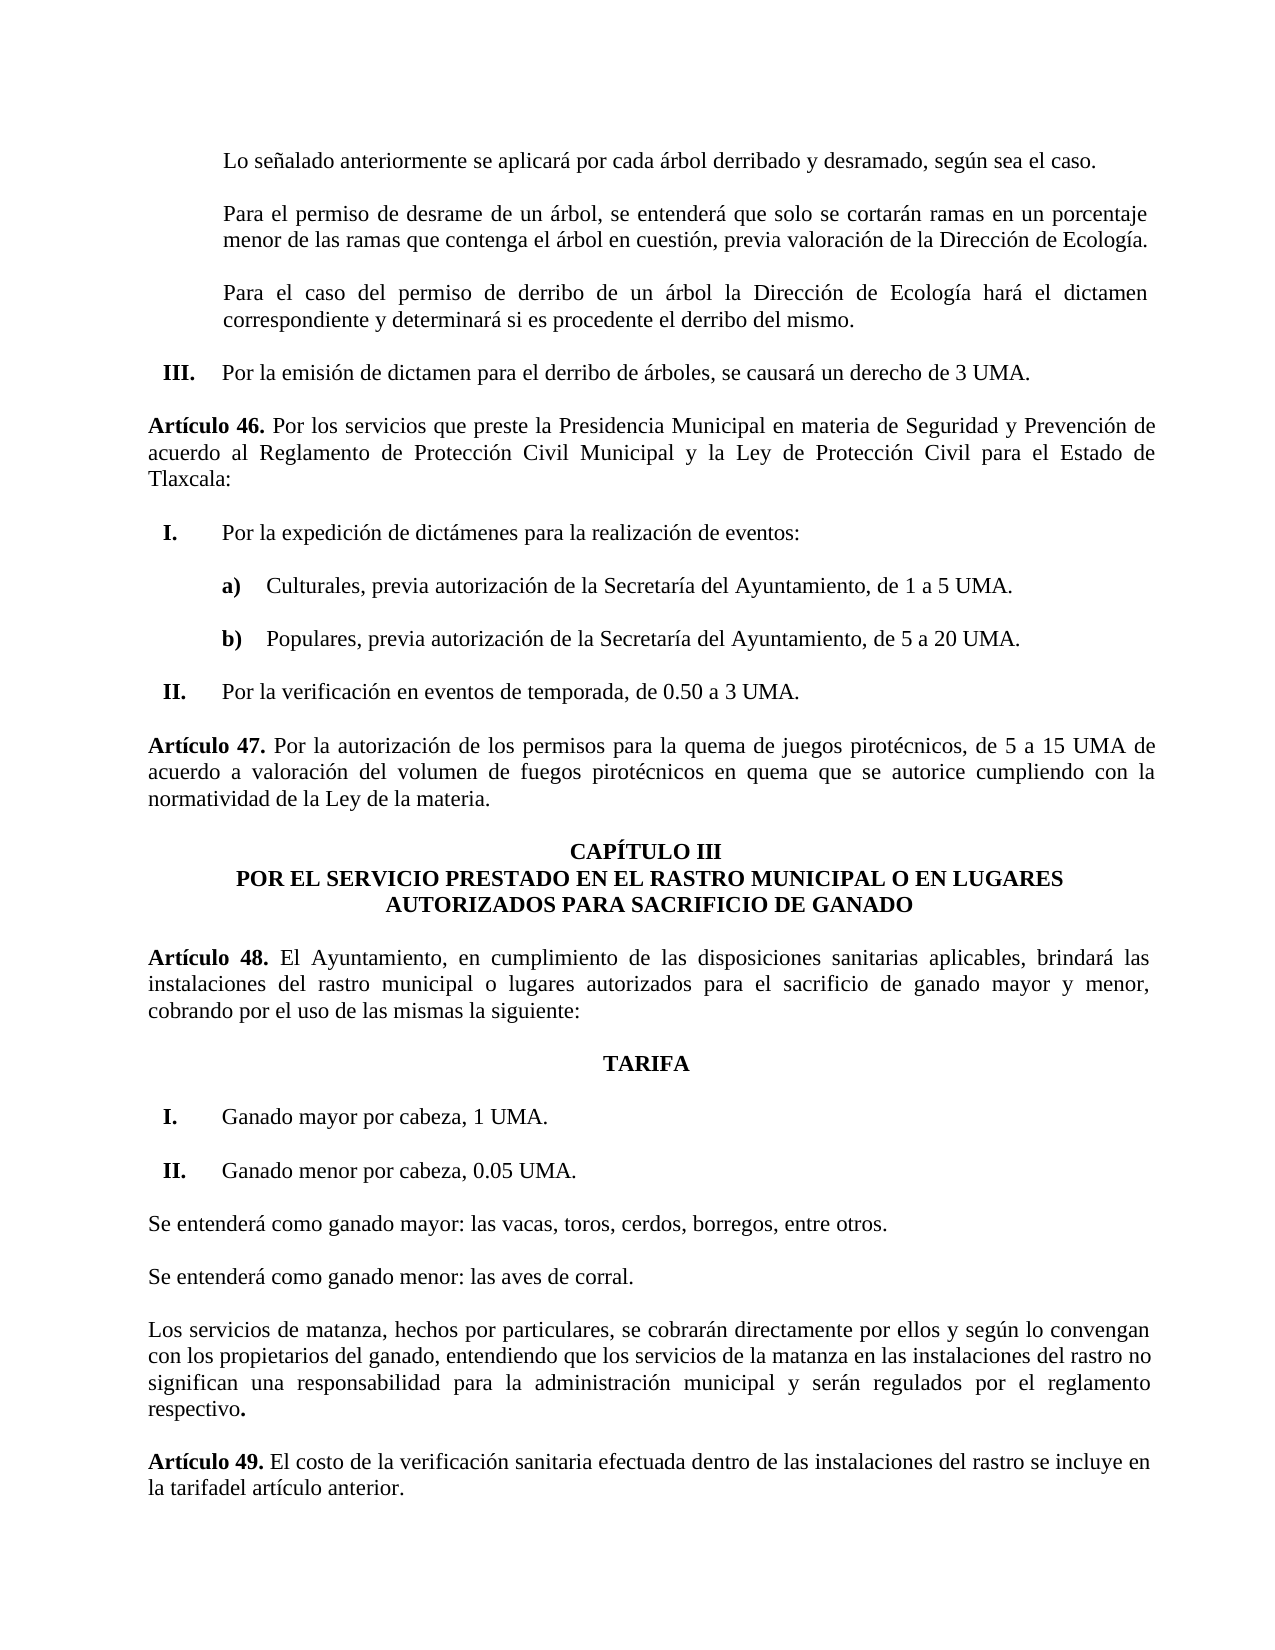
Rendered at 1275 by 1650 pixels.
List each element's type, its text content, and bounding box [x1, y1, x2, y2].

list Culturales, previa autorización de la Secretaría del Ayuntamiento, de 1 a 5 UMA. [222, 572, 1181, 598]
text Se entenderá como ganado mayor: las vacas, toros, cerdos, borregos, entre otros. Se entenderá como ganado menor: las aves de corral. [148, 1210, 904, 1289]
text Lo señalado anteriormente se aplicará por cada árbol derribado y desramado, según sea el caso. [223, 147, 1181, 173]
text Artículo 49. El costo de la verificación sanitaria efectuada dentro de las instalaciones del rastro se incluye en la tarifadel artículo anterior. [148, 1448, 1151, 1501]
text TARIFA [151, 1050, 1142, 1077]
list Por la verificación en eventos de temporada, de 0.50 a 3 UMA. [163, 678, 1181, 705]
list Por la emisión de dictamen para el derribo de árboles, se causará un derecho de 3 UMA. [163, 359, 1181, 386]
list Ganado mayor por cabeza, 1 UMA. [163, 1103, 1181, 1130]
text Para el caso del permiso de derribo de un árbol la Dirección de Ecología hará el dictamen correspondiente y determinará si es procedente el derribo del mismo. [223, 279, 1151, 332]
text CAPÍTULO III [151, 838, 1141, 864]
text Artículo 47. Por la autorización de los permisos para la quema de juegos pirotécnicos, de 5 a 15 UMA de acuerdo a valoración del volumen de fuegos pirotécnicos en quema que se autorice cumpliendo con la normatividad de la Ley de la materia. [148, 732, 1157, 811]
text Artículo 46. Por los servicios que preste la Presidencia Municipal en materia de Seguridad y Prevención de acuerdo al Reglamento de Protección Civil Municipal y la Ley de Protección Civil para el Estado de Tlaxcala: [148, 412, 1157, 492]
list Ganado menor por cabeza, 0.05 UMA. [163, 1157, 1181, 1183]
text Los servicios de matanza, hechos por particulares, se cobrarán directamente por ellos y según lo convengan con los propietarios del ganado, entendiendo que los servicios de la matanza en las instalaciones del rastro no significan una responsabilidad para la administración municipal y serán regulados por el reglamento respectivo. [148, 1316, 1152, 1421]
list Populares, previa autorización de la Secretaría del Ayuntamiento, de 5 a 20 UMA. [222, 625, 1181, 651]
text Artículo 48. El Ayuntamiento, en cumplimiento de las disposiciones sanitarias aplicables, brindará las instalaciones del rastro municipal o lugares autorizados para el sacrificio de ganado mayor y menor, cobrando por el uso de las mismas la siguiente: [148, 944, 1152, 1023]
text POR EL SERVICIO PRESTADO EN EL RASTRO MUNICIPAL O EN LUGARES AUTORIZADOS PARA SACRIFICIO DE GANADO [158, 865, 1141, 918]
list Por la expedición de dictámenes para la realización de eventos: [163, 518, 1181, 545]
text Para el permiso de desrame de un árbol, se entenderá que solo se cortarán ramas en un porcentaje menor de las ramas que contenga el árbol en cuestión, previa valoración de la Dirección de Ecología. [223, 200, 1151, 253]
